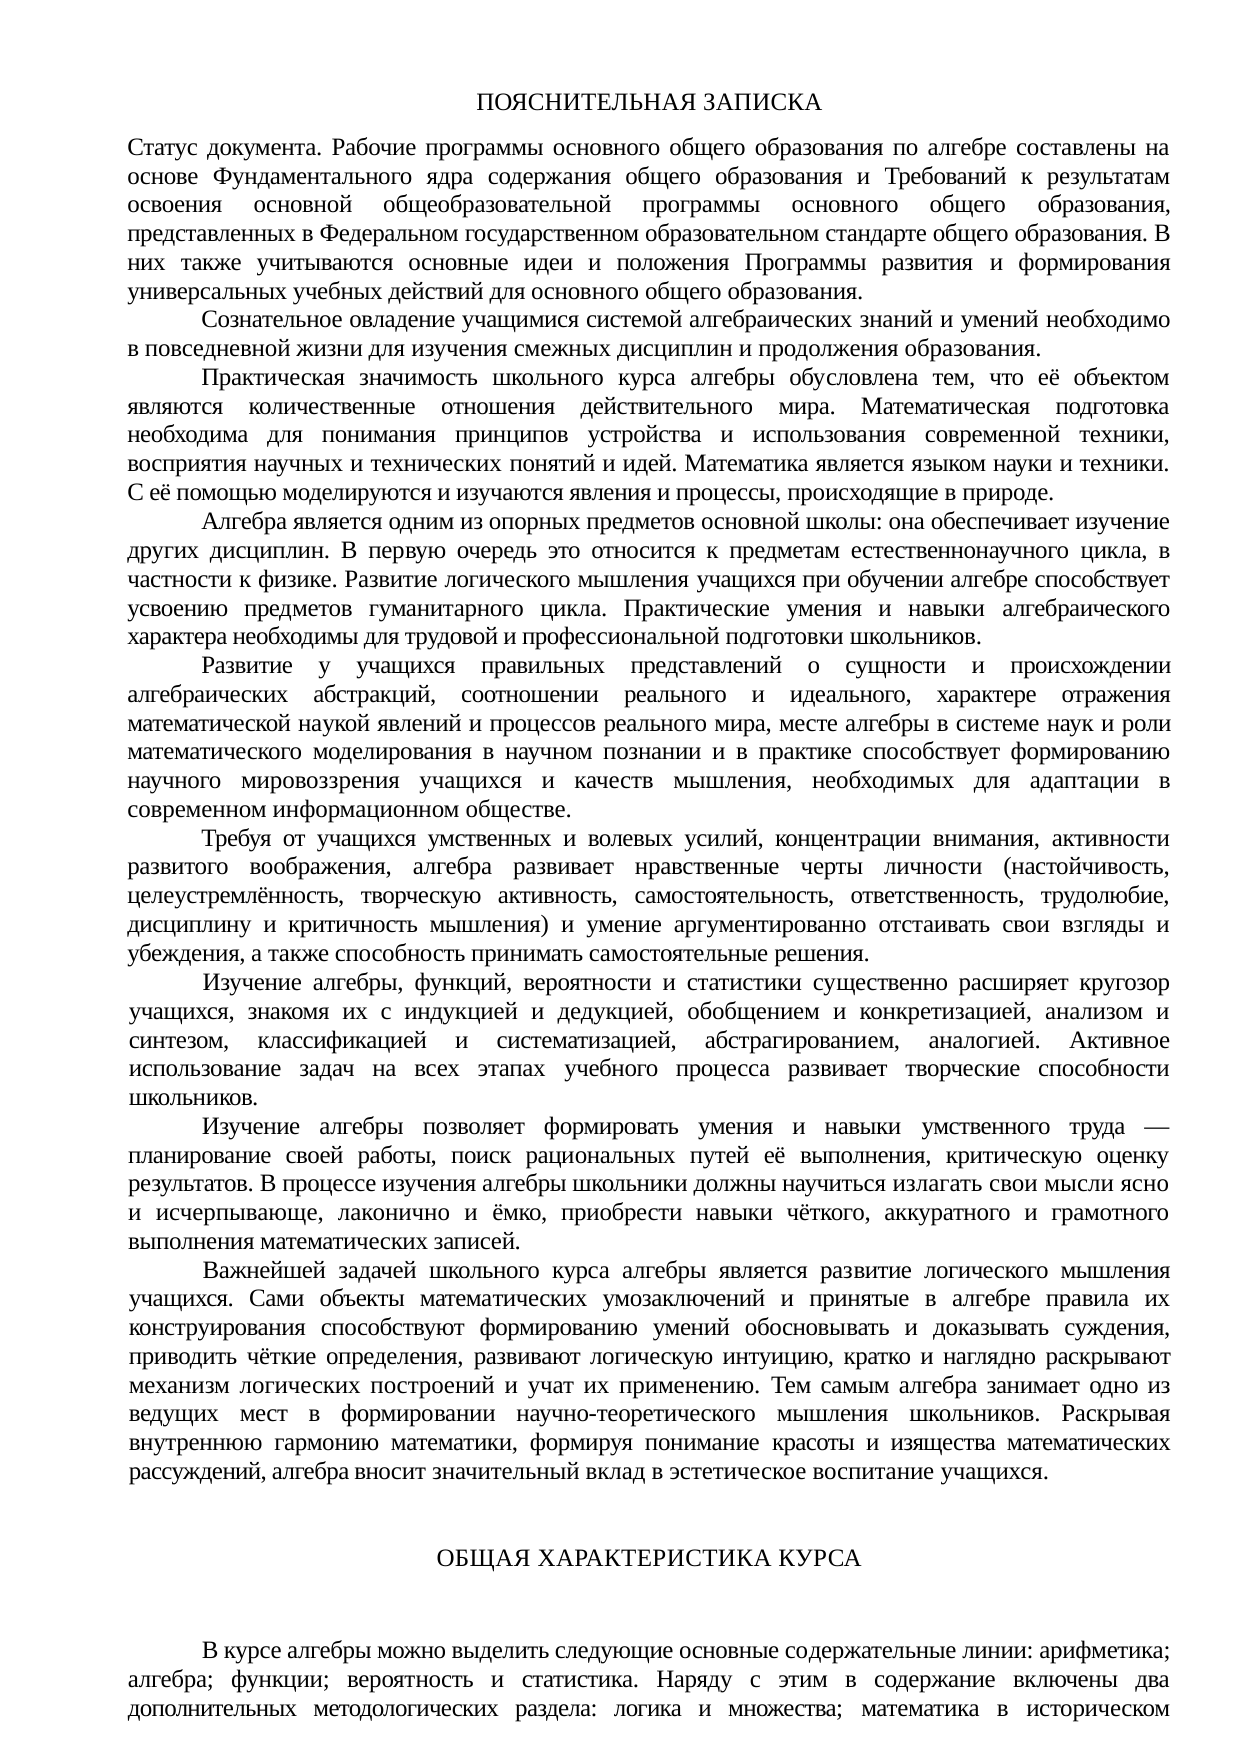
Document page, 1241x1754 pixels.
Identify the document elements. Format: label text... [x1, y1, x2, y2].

text ОБЩАЯ ХАРАКТЕРИСТИКА КУРСА [127, 1543, 1171, 1572]
text Алгебра является одним из опорных предметов основной школы: она обеспечивает изучение других дисциплин. В первую очередь это относится к предметам естественнонаучного цикла, в частности к физике. Развитие логического мышления учащихся при обучении алгебре способствует усвоению предметов гуманитарного цикла. Практические умения и навыки алгебраического характера необходимы для трудовой и профессиональной подготовки школьников. [127, 506, 1170, 650]
text Важнейшей задачей школьного курса алгебры является развитие логического мышления учащихся. Сами объекты математических умозаключений и принятые в алгебре правила их конструирования способствуют формированию умений обосновывать и доказывать суждения, приводить чёткие определения, развивают логическую интуицию, кратко и наглядно раскрывают механизм логических построений и учат их применению. Тем самым алгебра занимает одно из ведущих мест в формировании научно-теоретического мышления школьников. Раскрывая внутреннюю гармонию математики, формируя понимание красоты и изящества математических рассуждений, алгебра вносит значительный вклад в эстетическое воспитание учащихся. [128, 1255, 1171, 1485]
text Изучение алгебры, функций, вероятности и статистики существенно расширяет кругозор учащихся, знакомя их с индукцией и дедукцией, обобщением и конкретизацией, анализом и синтезом, классификацией и систематизацией, абстрагированием, аналогией. Активное использование задач на всех этапах учебного процесса развивает творческие способности школьников. [128, 967, 1170, 1111]
text Сознательное овладение учащимися системой алгебраических знаний и умений необходимо в повседневной жизни для изучения смежных дисциплин и продолжения образования. [127, 304, 1171, 362]
text Изучение алгебры позволяет формировать умения и навыки умственного труда — планирование своей работы, поиск рациональных путей её выполнения, критическую оценку результатов. В процессе изучения алгебры школьники должны научиться излагать свои мысли ясно и исчерпывающе, лаконично и ёмко, приобрести навыки чёткого, аккуратного и грамотного выполнения математических записей. [128, 1111, 1169, 1255]
text Развитие у учащихся правильных представлений о сущности и происхождении алгебраических абстракций, соотношении реального и идеального, характере отражения математической наукой явлений и процессов реального мира, месте алгебры в системе наук и роли математического моделирования в научном познании и в практике способствует формированию научного мировоззрения учащихся и качеств мышления, необходимых для адаптации в современном информационном обществе. [127, 650, 1171, 823]
text Практическая значимость школьного курса алгебры обусловлена тем, что её объектом являются количественные отношения действительного мира. Математическая подготовка необходима для понимания принципов устройства и использования современной техники, восприятия научных и технических понятий и идей. Математика является языком науки и техники. С её помощью моделируются и изучаются явления и процессы, происходящие в природе. [127, 362, 1170, 506]
text Требуя от учащихся умственных и волевых усилий, концентрации внимания, активности развитого воображения, алгебра развивает нравственные черты личности (настойчивость, целеустремлённость, творческую активность, самостоятельность, ответственность, трудолюбие, дисциплину и критичность мышления) и умение аргументированно отстаивать свои взгляды и убеждения, а также способность принимать самостоятельные решения. [127, 823, 1170, 966]
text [128, 1635, 1170, 1722]
text Статус документа. Рабочие программы основного общего образования по алгебре составлены на основе Фундаментального ядра содержания общего образования и Требований к результатам освоения основной общеобразовательной программы основного общего образования, представленных в Федеральном государственном образовательном стандарте общего образования. В них также учитываются основные идеи и положения Программы развития и формирования универсальных учебных действий для основного общего образования. [127, 132, 1171, 304]
text ПОЯСНИТЕЛЬНАЯ ЗАПИСКА [127, 87, 1171, 116]
